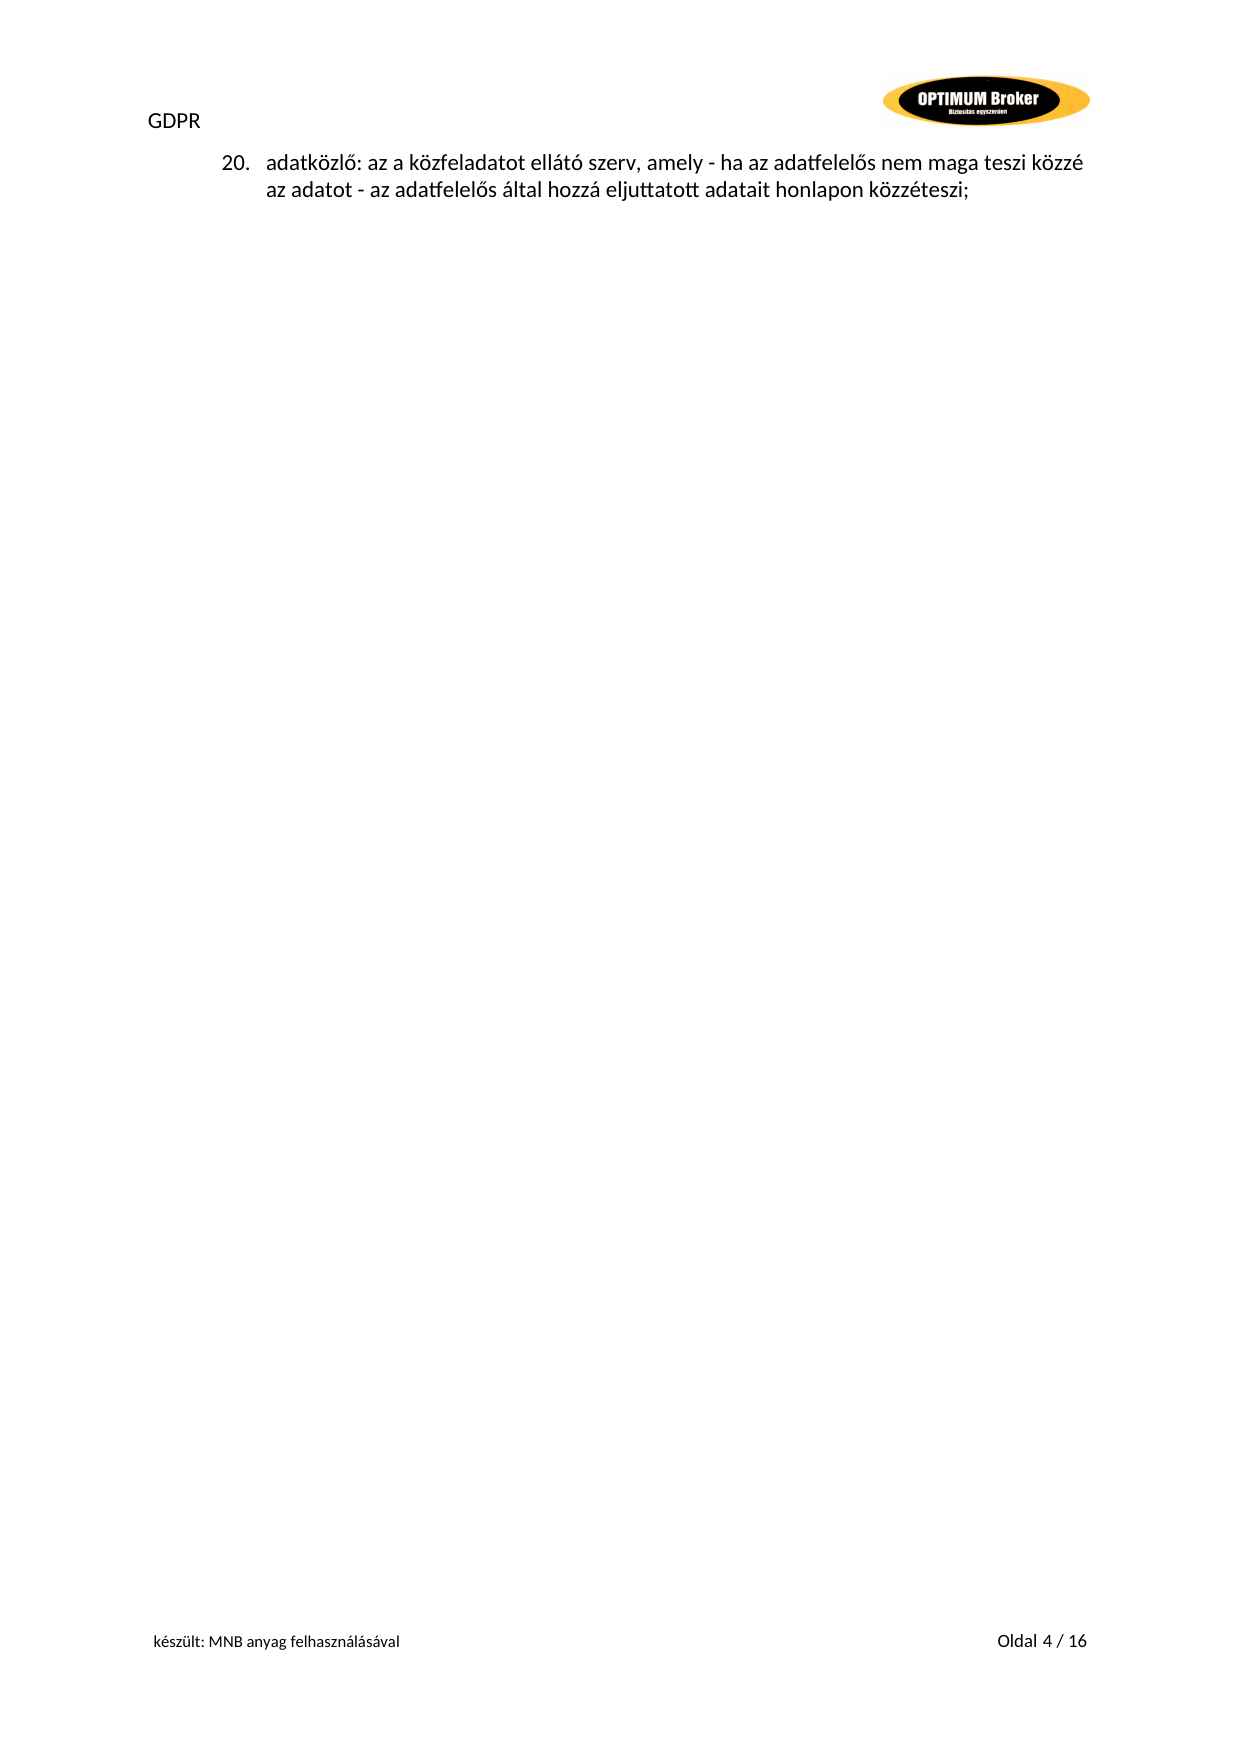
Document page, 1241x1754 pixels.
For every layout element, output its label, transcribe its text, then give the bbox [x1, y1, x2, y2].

text 20. adatközlő: az a közfeladatot ellátó szerv, amely - ha az adatfelelős nem maga teszi közzé az adatot - az adatfelelős által hozzá eljuttatott adatait honlapon közzéteszi; [221, 148, 1093, 204]
